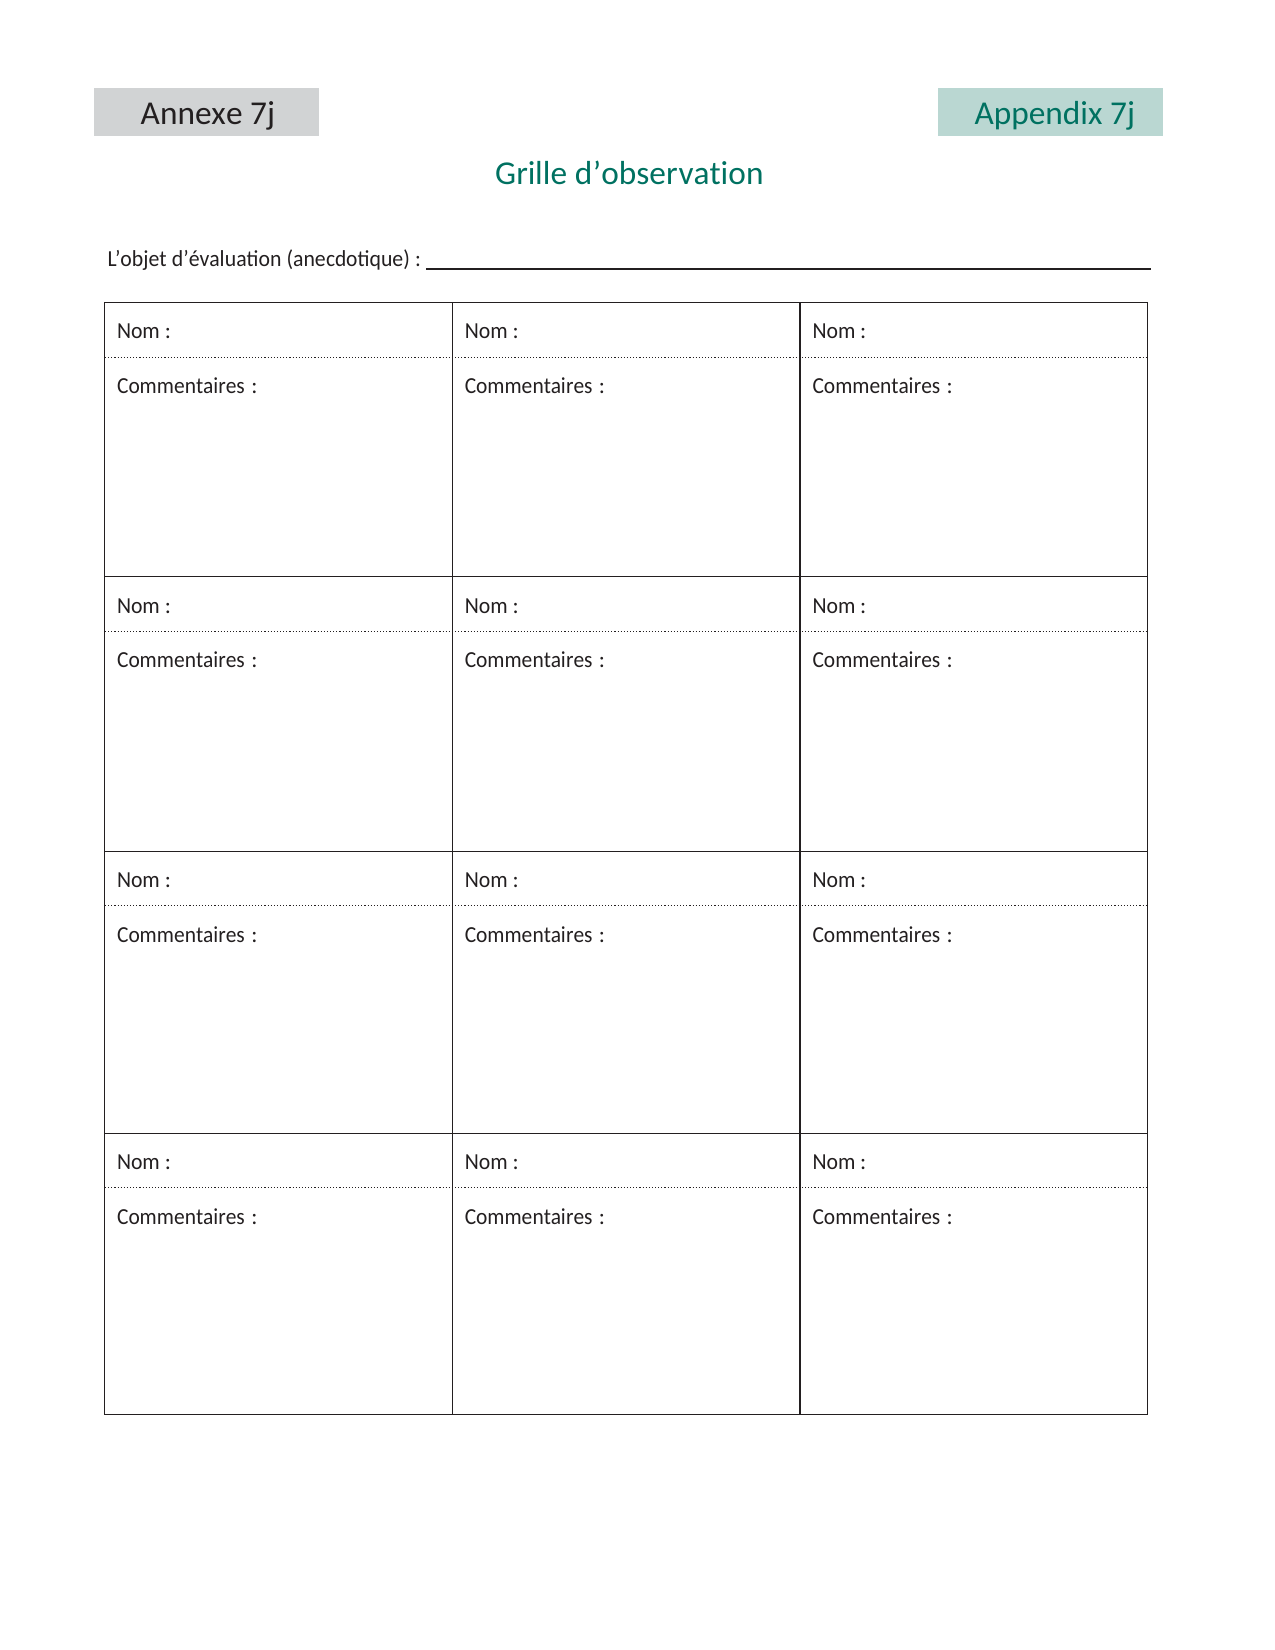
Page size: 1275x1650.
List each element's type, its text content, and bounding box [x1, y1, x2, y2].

table_cell Commentaires : [801, 357, 1147, 576]
table_cell Nom : [801, 1134, 1147, 1187]
table_cell Nom : [801, 577, 1147, 631]
table_cell Commentaires : [453, 357, 799, 576]
table_header Nom : [105, 303, 452, 357]
text Annexe 7j Appendix 7j [135, 92, 1140, 133]
table_cell Commentaires : [801, 905, 1147, 1132]
table_cell Commentaires : [801, 631, 1147, 851]
table_cell Nom : [453, 1134, 799, 1187]
text L’objet d’évaluation (anecdotique) : [102, 244, 1157, 272]
table_header Nom : [801, 303, 1147, 357]
table_cell Commentaires : [801, 1187, 1147, 1414]
table_cell Commentaires : [453, 631, 799, 851]
table_cell Commentaires : [105, 905, 452, 1132]
table_cell Nom : [453, 577, 799, 631]
table_cell Nom : [801, 852, 1147, 905]
table_cell Nom : [453, 852, 799, 905]
table_cell Commentaires : [453, 1187, 799, 1414]
table_cell Nom : [105, 577, 452, 631]
table_header Nom : [453, 303, 799, 357]
table_cell Commentaires : [453, 905, 799, 1132]
table_cell Commentaires : [105, 1187, 452, 1414]
text Grille d’observation [492, 152, 766, 192]
table_cell Nom : [105, 852, 452, 905]
table_cell Commentaires : [105, 631, 452, 851]
table_cell Nom : [105, 1134, 452, 1187]
table_cell Commentaires : [105, 357, 452, 576]
